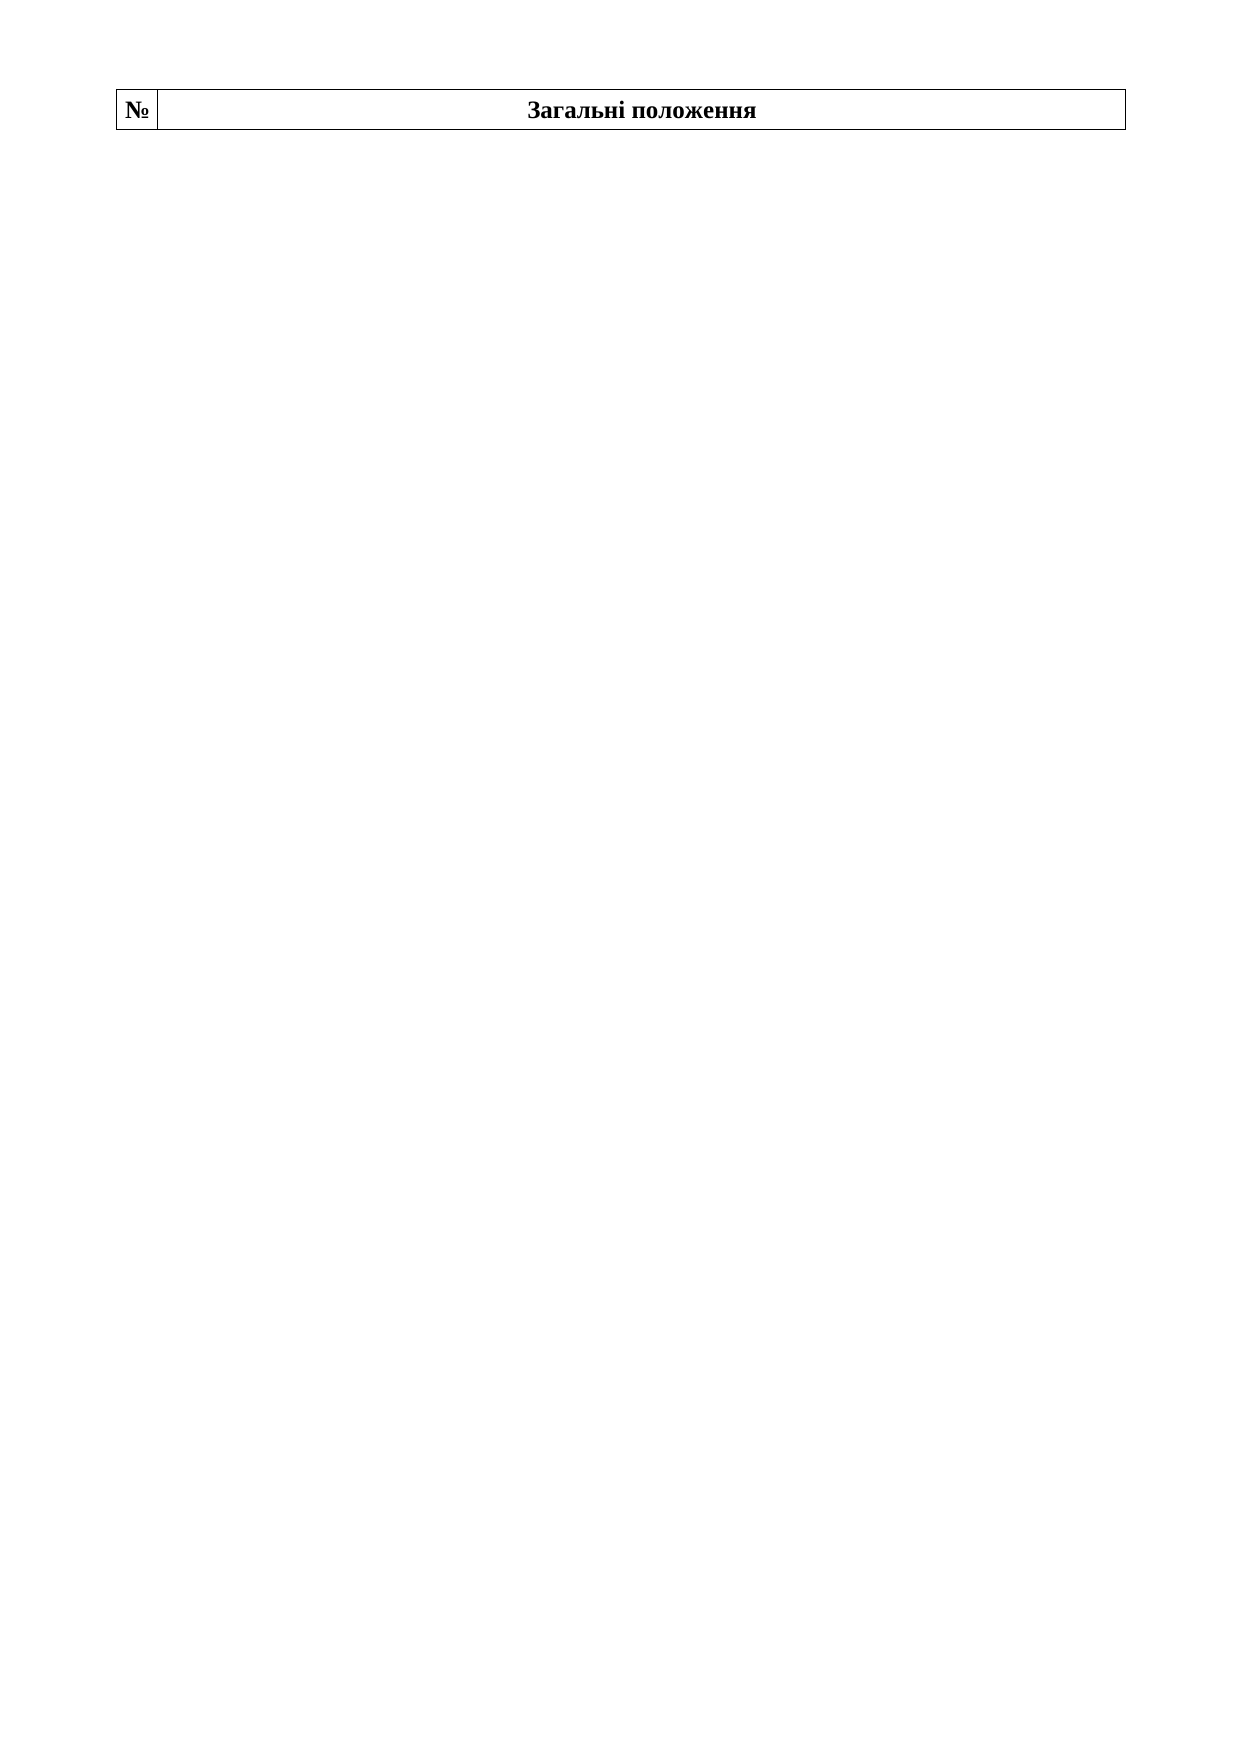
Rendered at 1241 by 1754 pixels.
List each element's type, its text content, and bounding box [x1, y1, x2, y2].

table_header № [117, 90, 157, 128]
table_header Загальні положення [158, 90, 1125, 128]
